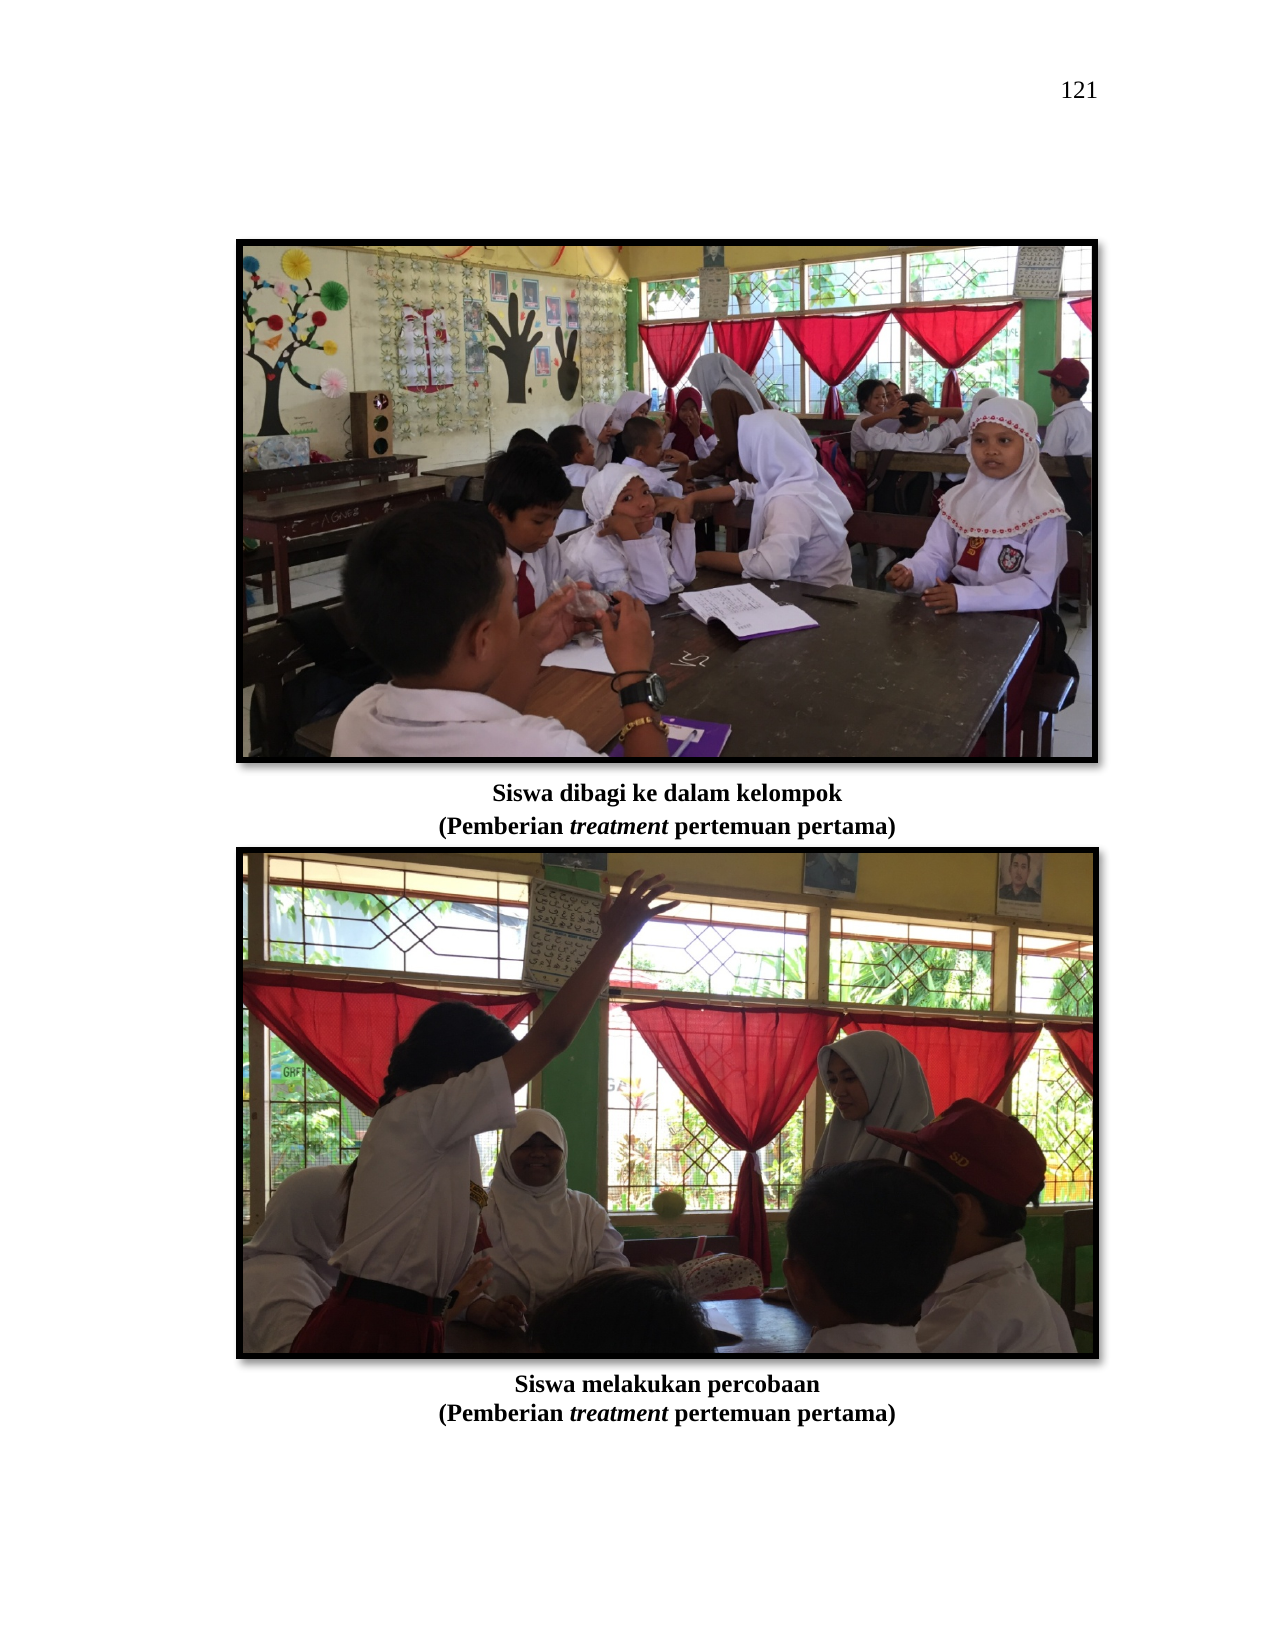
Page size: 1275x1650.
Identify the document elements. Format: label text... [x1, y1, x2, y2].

picture [243, 853, 1093, 1353]
picture [243, 246, 1092, 757]
text (Pemberian treatment pertemuan pertama) [236, 1398, 1098, 1427]
text (Pemberian treatment pertemuan pertama) [236, 811, 1098, 840]
text Siswa melakukan percobaan [236, 1369, 1098, 1398]
text Siswa dibagi ke dalam kelompok [236, 778, 1098, 807]
